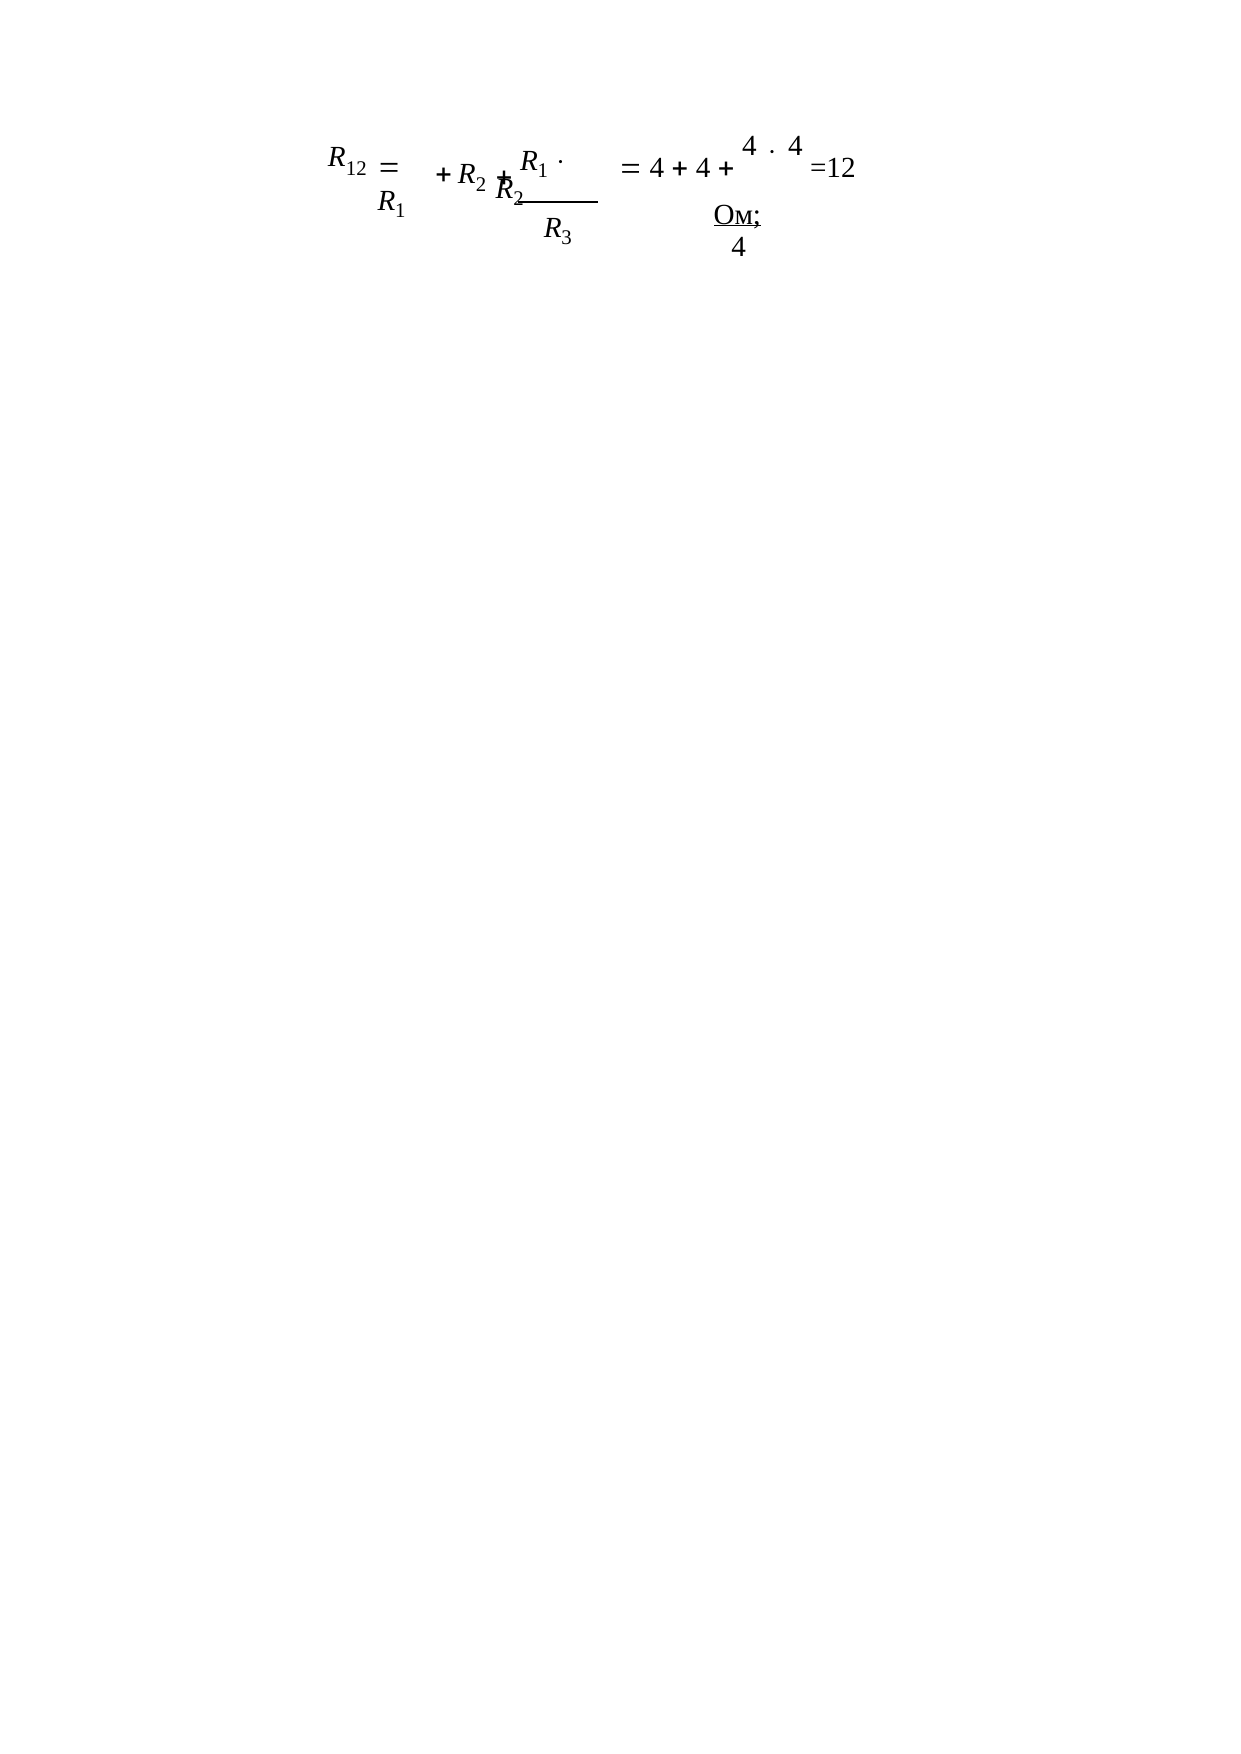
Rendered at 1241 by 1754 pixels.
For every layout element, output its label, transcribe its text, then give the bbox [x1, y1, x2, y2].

text R3 [543, 210, 594, 244]
list R2 [435, 156, 486, 196]
text  R1 [377, 156, 427, 222]
text R12 [127, 139, 366, 181]
text  R1  R2 [495, 140, 594, 210]
text  4  4  4  4 =12 Ом; [598, 139, 876, 234]
text 4 [598, 234, 879, 262]
